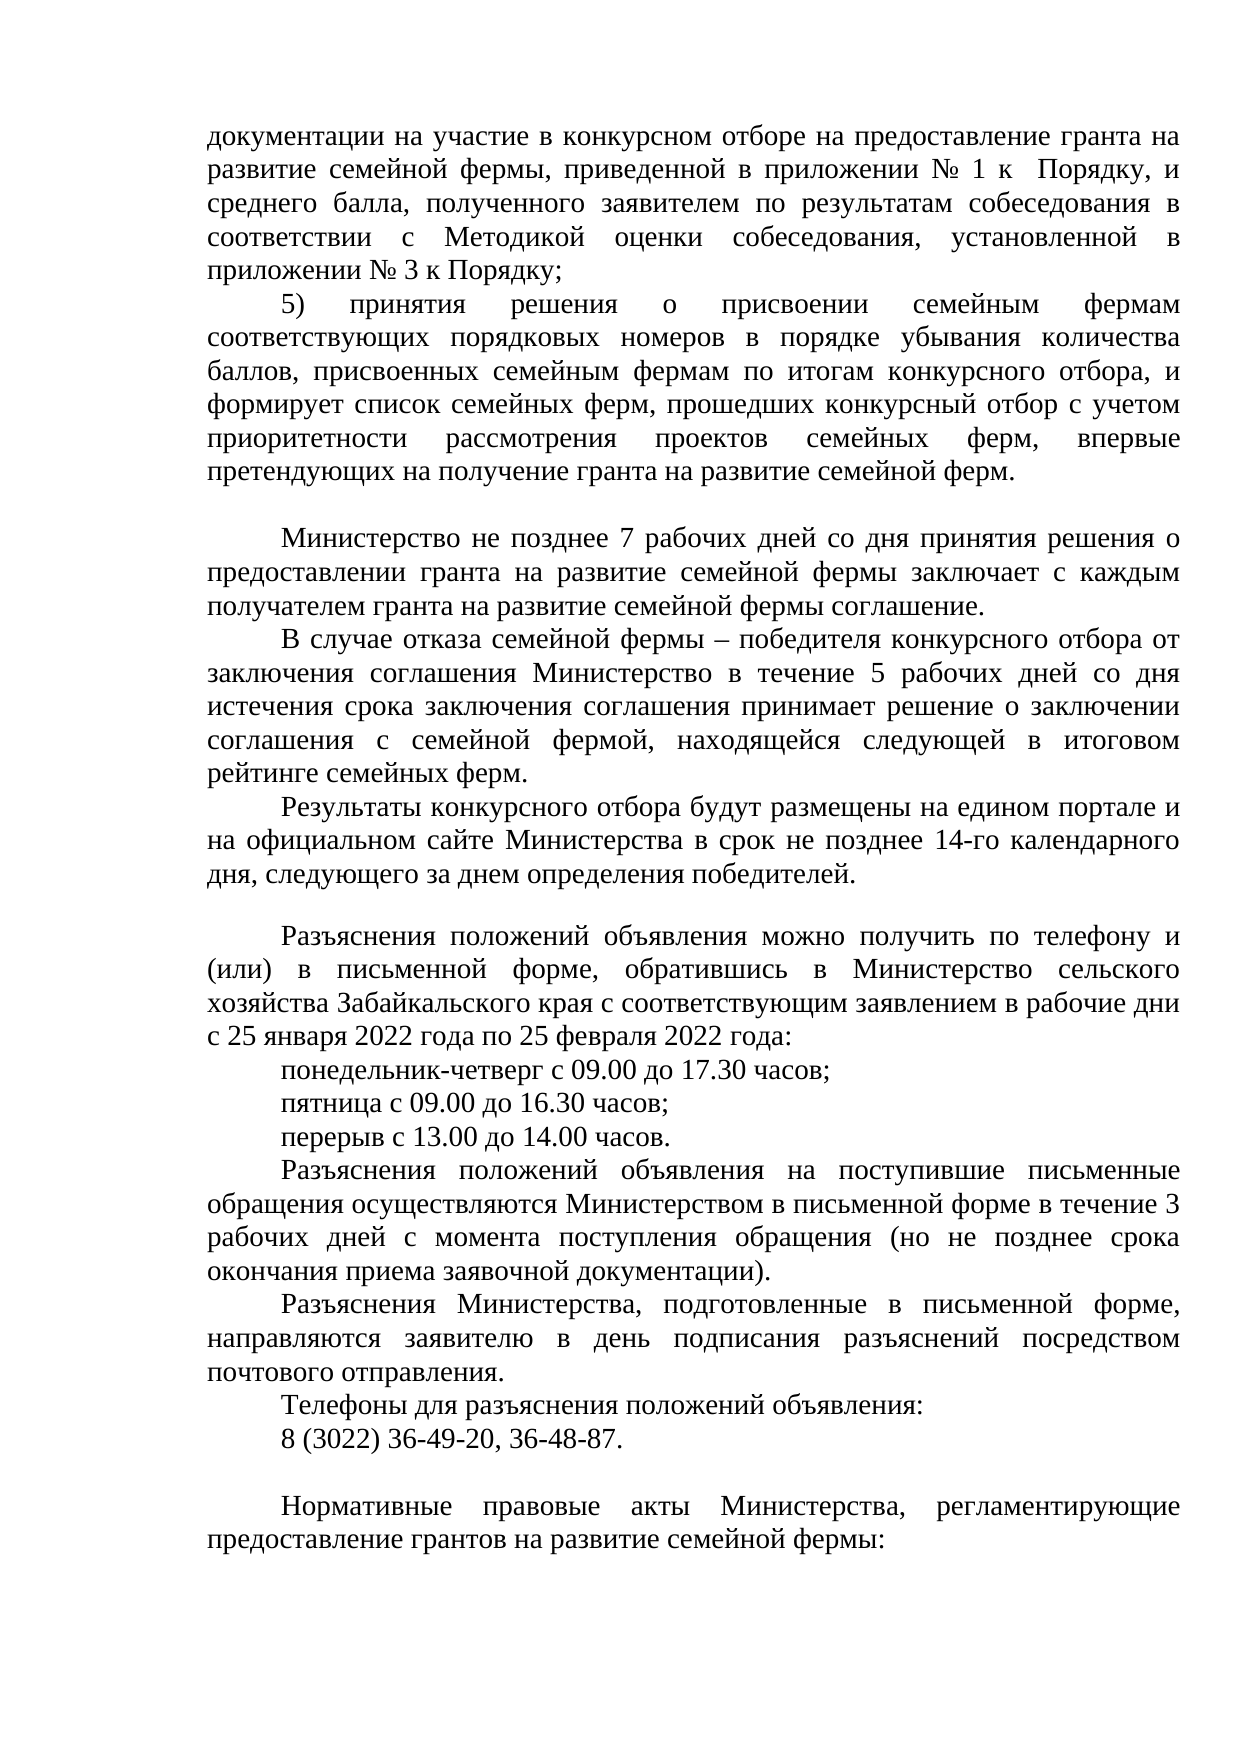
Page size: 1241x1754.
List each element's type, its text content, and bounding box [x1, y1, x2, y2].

text Телефоны для разъяснения положений объявления: [207, 1387, 1181, 1421]
text Разъяснения положений объявления на поступившие письменные обращения осуществляются Министерством в письменной форме в течение 3 рабочих дней с момента поступления обращения (но не позднее срока окончания приема заявочной документации). [207, 1152, 1181, 1287]
text 5) принятия решения о присвоении семейным фермам соответствующих порядковых номеров в порядке убывания количества баллов, присвоенных семейным фермам по итогам конкурсного отбора, и формирует список семейных ферм, прошедших конкурсный отбор с учетом приоритетности рассмотрения проектов семейных ферм, впервые претендующих на получение гранта на развитие семейной ферм. [207, 286, 1181, 487]
text Разъяснения положений объявления можно получить по телефону и (или) в письменной форме, обратившись в Министерство сельского хозяйства Забайкальского края с соответствующим заявлением в рабочие дни с 25 января 2022 года по 25 февраля 2022 года: [207, 918, 1181, 1052]
text пятница с 09.00 до 16.30 часов; [207, 1085, 1181, 1119]
text Министерство не позднее 7 рабочих дней со дня принятия решения о предоставлении гранта на развитие семейной фермы заключает с каждым получателем гранта на развитие семейной фермы соглашение. [207, 521, 1181, 621]
text перерыв с 13.00 до 14.00 часов. [207, 1119, 1181, 1152]
text Нормативные правовые акты Министерства, регламентирующие предоставление грантов на развитие семейной фермы: [207, 1488, 1181, 1555]
text В случае отказа семейной фермы – победителя конкурсного отбора от заключения соглашения Министерство в течение 5 рабочих дней со дня истечения срока заключения соглашения принимает решение о заключении соглашения с семейной фермой, находящейся следующей в итоговом рейтинге семейных ферм. [207, 621, 1181, 789]
text Результаты конкурсного отбора будут размещены на едином портале и на официальном сайте Министерства в срок не позднее 14-го календарного дня, следующего за днем определения победителей. [207, 789, 1181, 889]
text понедельник-четверг с 09.00 до 17.30 часов; [207, 1052, 1181, 1085]
text Разъяснения Министерства, подготовленные в письменной форме, направляются заявителю в день подписания разъяснений посредством почтового отправления. [207, 1287, 1181, 1387]
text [207, 118, 1181, 286]
text 8 (3022) 36-49-20, 36-48-87. [207, 1421, 1181, 1454]
